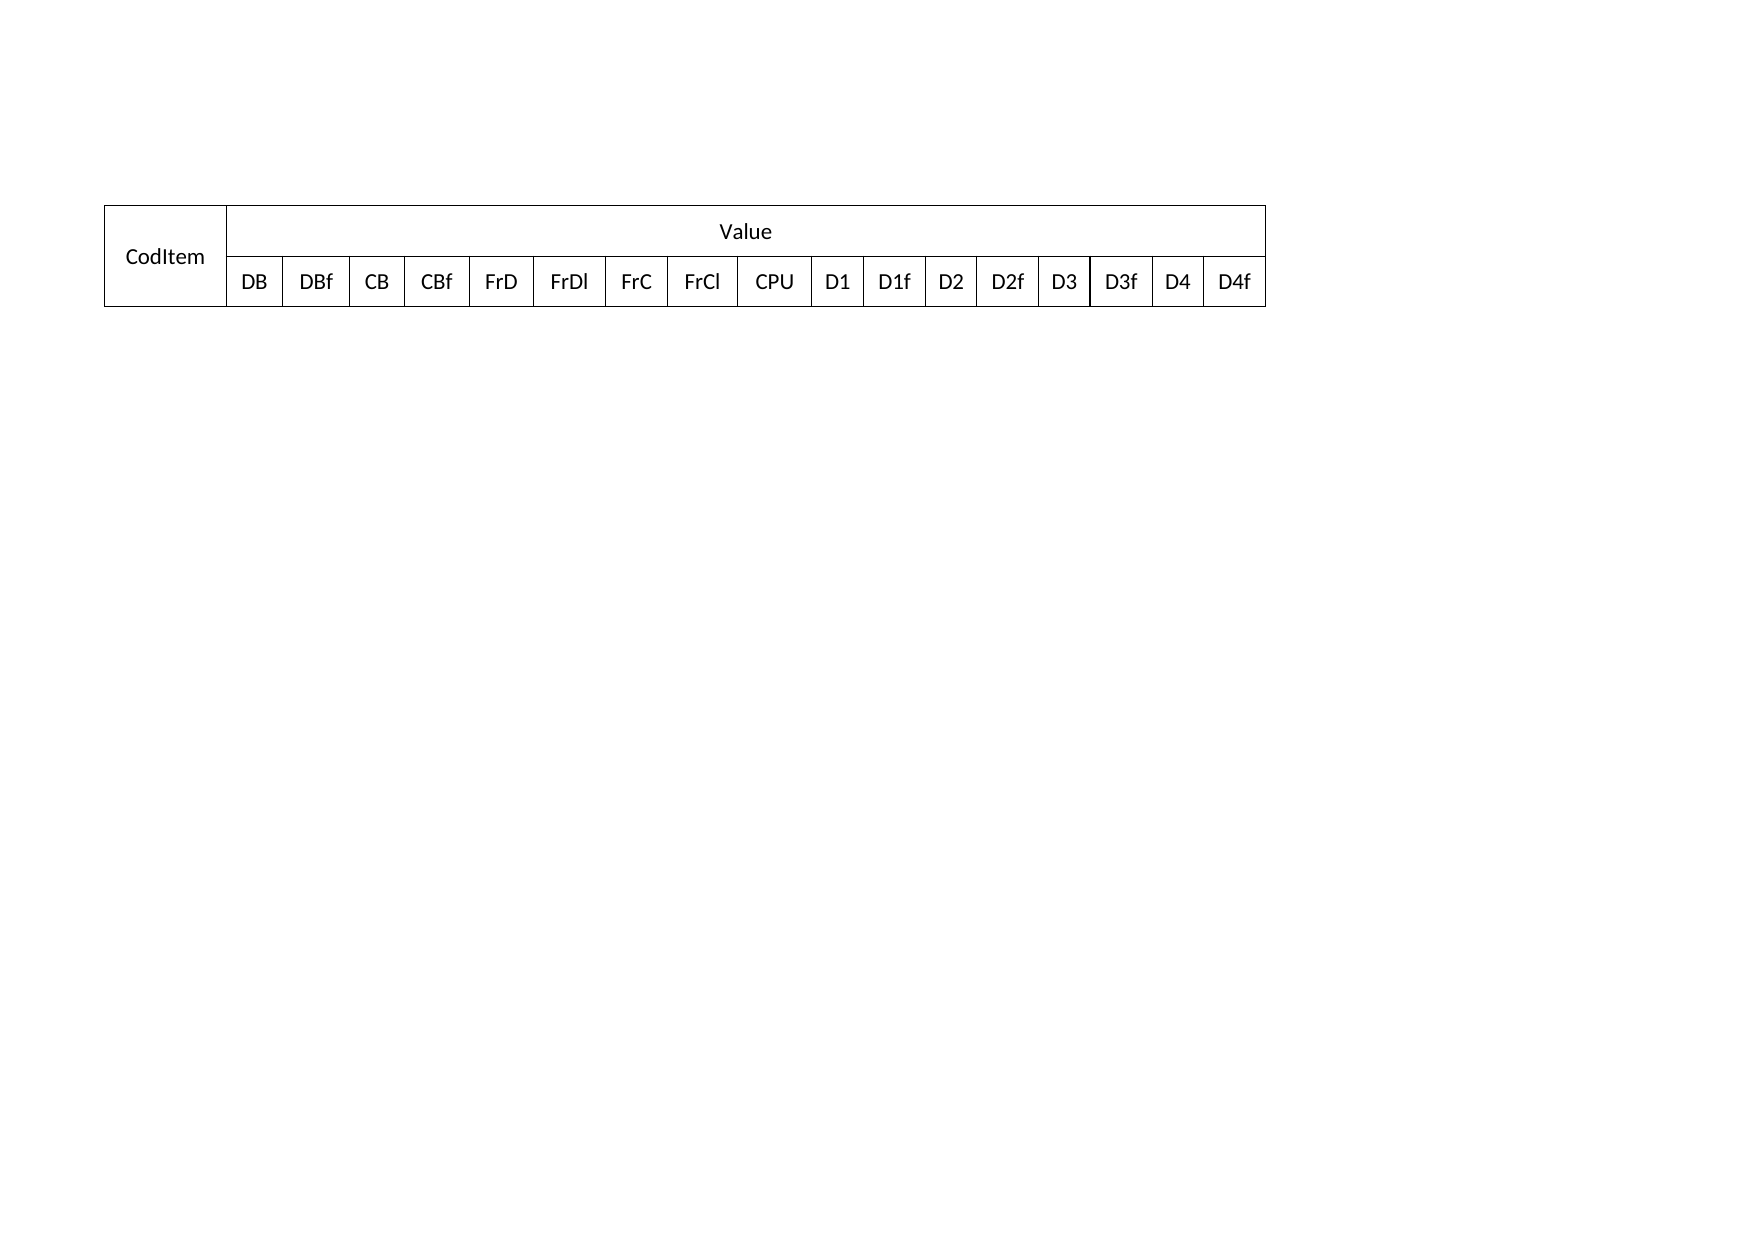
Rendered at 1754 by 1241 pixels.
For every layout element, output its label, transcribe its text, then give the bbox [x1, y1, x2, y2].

table_cell D4f [1204, 257, 1265, 306]
table_cell FrDl [534, 257, 605, 306]
table_cell FrCl [668, 257, 737, 306]
table_cell D1 [812, 257, 863, 306]
table_cell CB [350, 257, 404, 306]
table_cell FrC [606, 257, 667, 306]
table_cell CBf [405, 257, 469, 306]
table_cell D3f [1091, 257, 1152, 306]
table_cell D4 [1153, 257, 1203, 306]
table_cell D2 [926, 257, 976, 306]
table_cell CPU [738, 257, 811, 306]
table_cell DBf [283, 257, 349, 306]
table_header CodItem [105, 206, 226, 306]
table_header Value [227, 206, 1265, 256]
table_cell FrD [470, 257, 533, 306]
table_cell D1f [864, 257, 925, 306]
table_cell DB [227, 257, 282, 306]
table_cell D2f [977, 257, 1038, 306]
table_cell D3 [1039, 257, 1089, 306]
